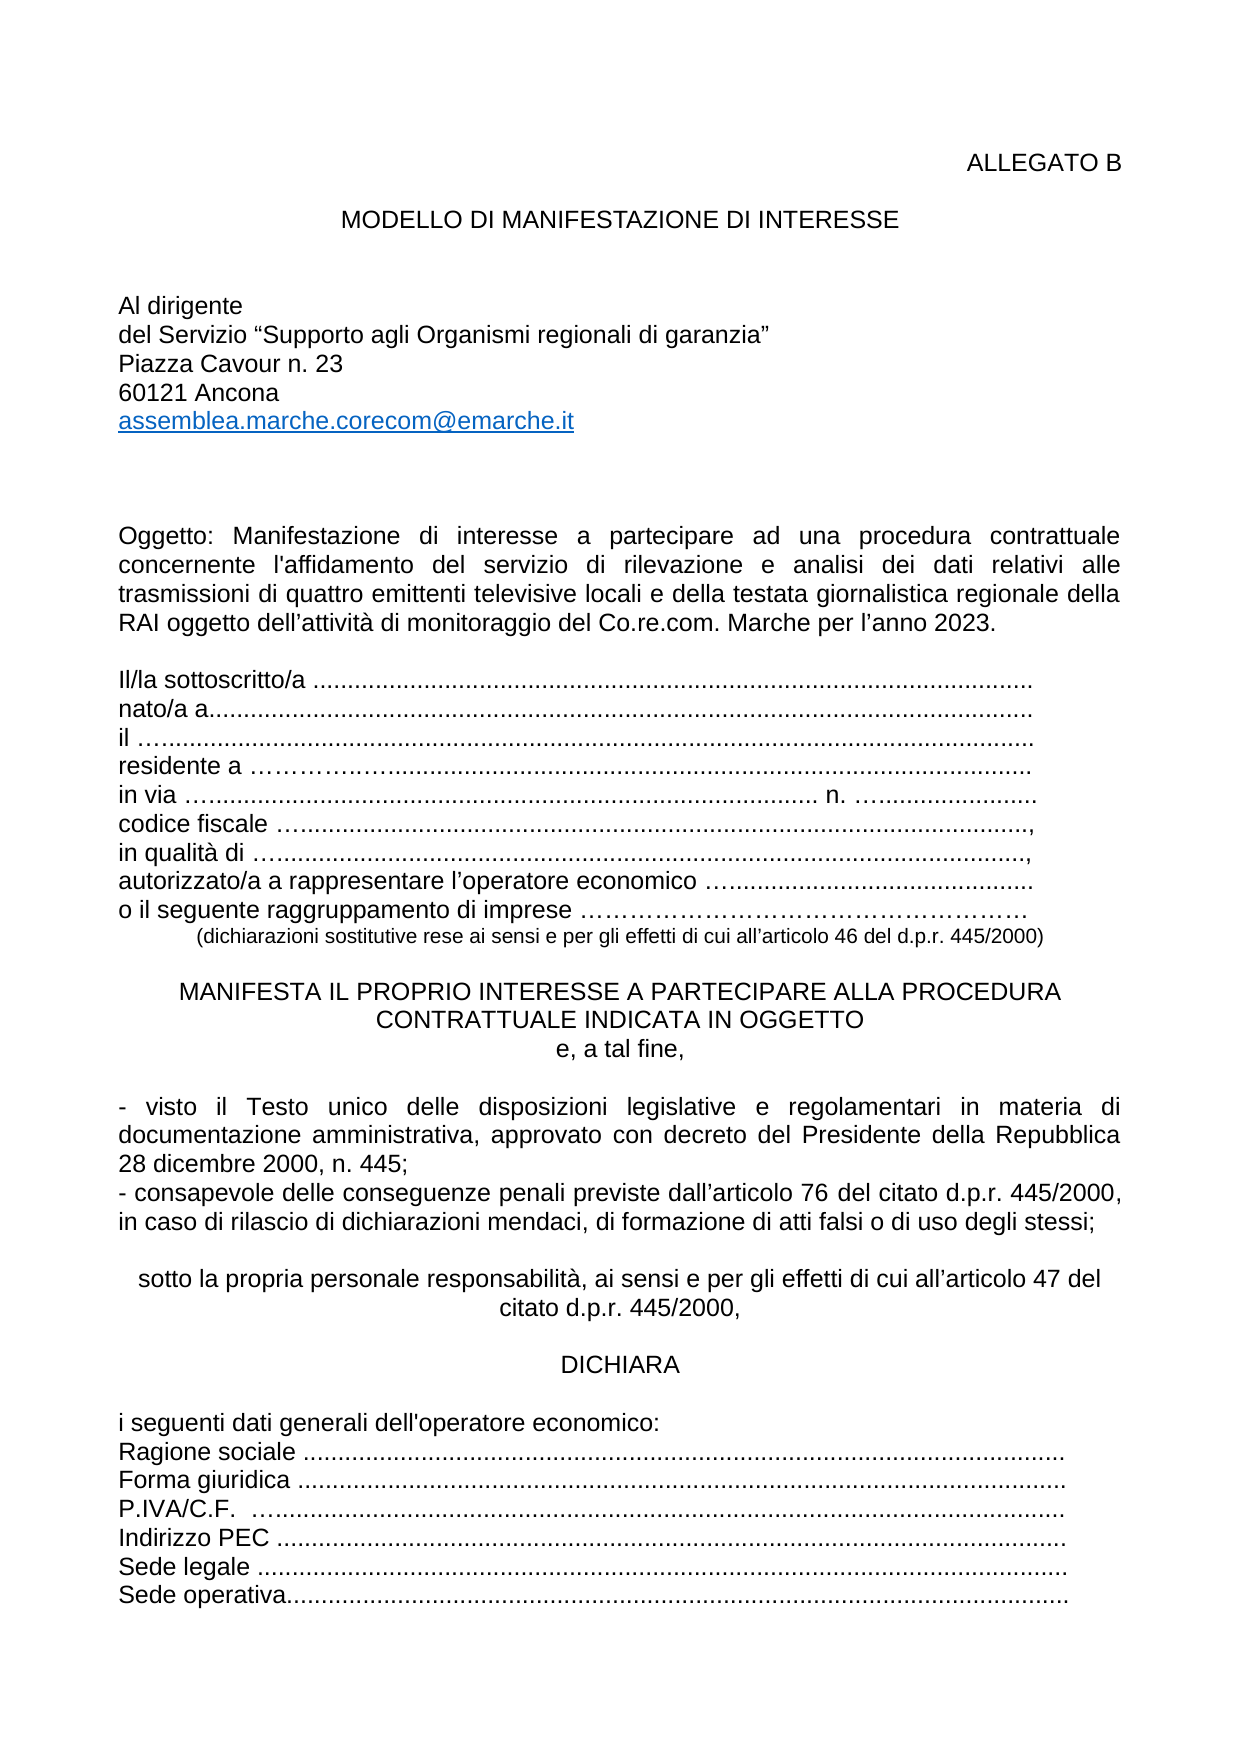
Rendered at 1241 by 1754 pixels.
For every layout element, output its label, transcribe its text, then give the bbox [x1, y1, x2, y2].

text 60121 Ancona [118, 378, 1122, 406]
text MANIFESTA IL PROPRIO INTERESSE A PARTECIPARE ALLA PROCEDURA CONTRATTUALE INDICATA IN OGGETTO [118, 977, 1122, 1034]
text il ….............................................................................................................................. [118, 723, 1122, 751]
text i seguenti dati generali dell'operatore economico: [118, 1408, 1122, 1437]
text Oggetto: Manifestazione di interesse a partecipare ad una procedura contrattuale concernente l'affidamento del servizio di rilevazione e analisi dei dati relativi alle trasmissioni di quattro emittenti televisive locali e della testata giornalistica regionale della RAI oggetto dell’attività di monitoraggio del Co.re.com. Marche per l’anno 2023. [118, 521, 1122, 636]
text Forma giuridica ............................................................................................................... [118, 1465, 1122, 1494]
text o il seguente raggruppamento di imprese ……………………………………………… [118, 895, 1122, 924]
text Sede operativa................................................................................................................. [118, 1580, 1122, 1609]
text Al dirigente [118, 291, 1122, 320]
text nato/a a....................................................................................................................... [118, 694, 1122, 723]
text Piazza Cavour n. 23 [118, 349, 1122, 378]
text (dichiarazioni sostitutive rese ai sensi e per gli effetti di cui all’articolo 46 del d.p.r. 445/2000) [118, 924, 1122, 948]
text P.IVA/C.F. ….................................................................................................................. [118, 1494, 1122, 1523]
text DICHIARA [118, 1350, 1122, 1379]
text sotto la propria personale responsabilità, ai sensi e per gli effetti di cui all’articolo 47 del citato d.p.r. 445/2000, [118, 1264, 1122, 1322]
text - consapevole delle conseguenze penali previste dall’articolo 76 del citato d.p.r. 445/2000, in caso di rilascio di dichiarazioni mendaci, di formazione di atti falsi o di uso degli stessi; [118, 1178, 1122, 1235]
text Ragione sociale .............................................................................................................. [118, 1437, 1122, 1465]
text residente a …………..…............................................................................................. [118, 751, 1122, 780]
text in via …........................................................................................ n. …....................... [118, 780, 1122, 809]
text Sede legale ..................................................................................................................... [118, 1552, 1122, 1580]
text - visto il Testo unico delle disposizioni legislative e regolamentari in materia di documentazione amministrativa, approvato con decreto del Presidente della Repubblica 28 dicembre 2000, n. 445; [118, 1092, 1122, 1178]
text autorizzato/a a rappresentare l’operatore economico …............................................ [118, 866, 1122, 895]
text del Servizio “Supporto agli Organismi regionali di garanzia” [118, 320, 1122, 349]
text Indirizzo PEC .................................................................................................................. [118, 1523, 1122, 1552]
text codice fiscale …........................................................................................................., [118, 809, 1122, 838]
text in qualità di …............................................................................................................, [118, 838, 1122, 866]
text e, a tal fine, [118, 1034, 1122, 1063]
text MODELLO DI MANIFESTAZIONE DI INTERESSE [118, 205, 1122, 234]
text Il/la sottoscritto/a ........................................................................................................ [118, 665, 1122, 694]
text assemblea.marche.corecom@emarche.it [118, 406, 1122, 435]
text ALLEGATO B [118, 148, 1122, 176]
